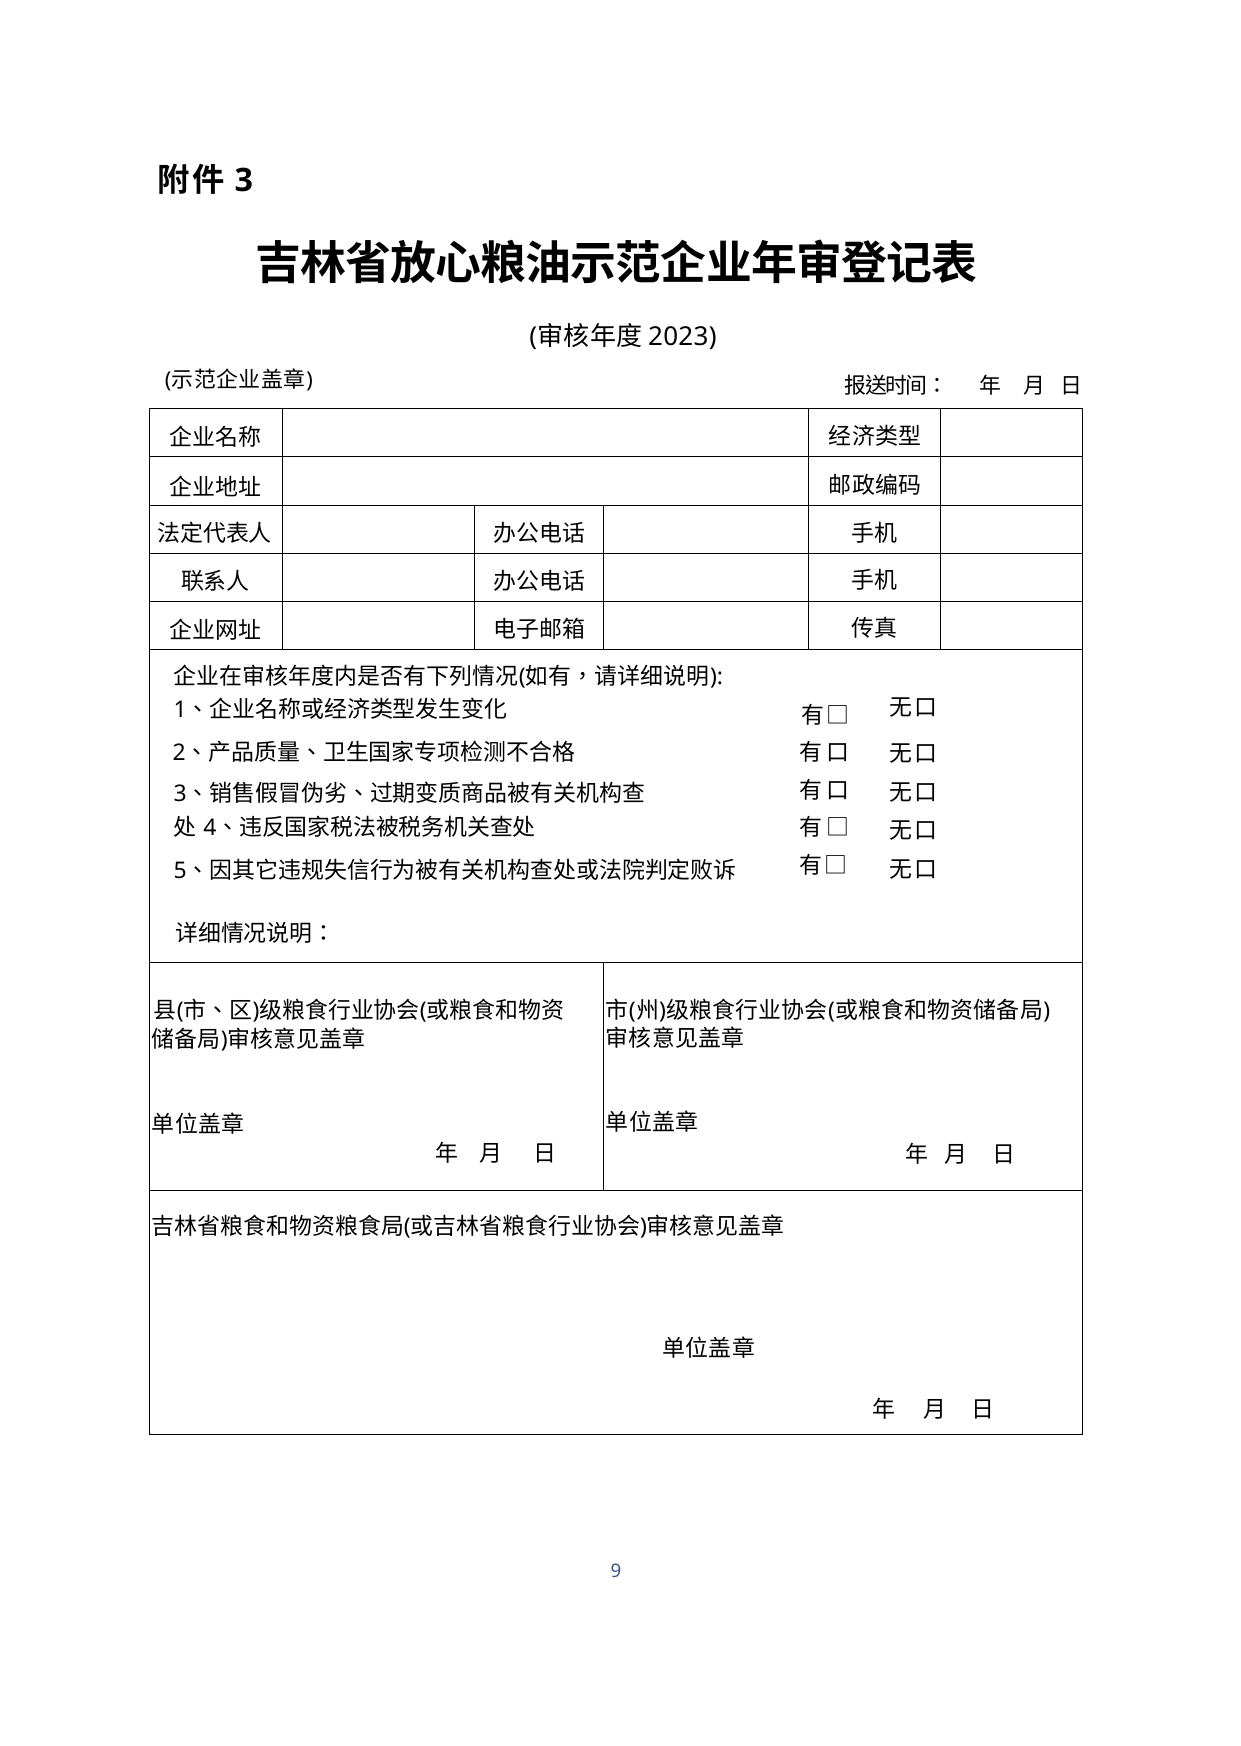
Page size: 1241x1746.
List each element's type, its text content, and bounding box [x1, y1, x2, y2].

table_cell 手机 [809, 554, 940, 601]
table_cell 有□ 有口 有口 有□ 有□ [769, 650, 869, 896]
table_cell 企业网址 [150, 602, 282, 648]
table_cell [941, 602, 1082, 648]
text (示范企业盖章) [164, 369, 757, 392]
table_cell [283, 602, 474, 648]
table_cell 办公电话 [475, 554, 603, 601]
table_cell 企业在审核年度内是否有下列情况(如有，请详细说明): 1、企业名称或经济类型发生变化 2、产品质量、卫生国家专项检测不合格 3、销售假冒伪劣、过期变质商品被有关机构查处 4、违反国家税法被税务机关查处 5、因其它违规失信行为被有关机构查处或法院判定败诉 [150, 650, 769, 896]
table_cell 联系人 [150, 554, 282, 601]
table_header 经济类型 [809, 409, 940, 456]
text 附件3 [158, 159, 1083, 200]
table_cell [941, 457, 1082, 505]
table_cell 办公电话 [475, 506, 603, 553]
table_header [941, 409, 1082, 456]
table_cell [604, 554, 808, 601]
text 报送时间： 年 月 日 [767, 375, 1083, 399]
table_cell 县(市、区)级粮食行业协会(或粮食和物资 储备局)审核意见盖章 单位盖章 年 月 日 [150, 963, 603, 1189]
table_cell 法定代表人 [150, 506, 282, 553]
table_cell [283, 554, 474, 601]
table_cell [283, 506, 474, 553]
table_cell 详细情况说明： [150, 896, 1082, 962]
table_cell 手机 [809, 506, 940, 553]
table_cell [941, 554, 1082, 601]
table_cell 传真 [809, 602, 940, 648]
table_cell [283, 457, 808, 505]
table_cell [604, 602, 808, 648]
table_cell 无口 无口 无口 无口 无口 [869, 650, 1082, 896]
text 吉林省放心粮油示范企业年审登记表 [255, 234, 1083, 291]
table_cell 电子邮箱 [475, 602, 603, 648]
table_cell 企业地址 [150, 457, 282, 505]
table_cell 邮政编码 [809, 457, 940, 505]
table_cell [941, 506, 1082, 553]
table_cell 吉林省粮食和物资粮食局(或吉林省粮食行业协会)审核意见盖章 单位盖章 年 月 日 [150, 1191, 1082, 1433]
text (审核年度2023) [529, 320, 757, 352]
table_cell 市(州)级粮食行业协会(或粮食和物资储备局) 审核意见盖章 单位盖章 年 月 日 [604, 963, 1082, 1189]
table_header 企业名称 [150, 409, 282, 456]
table_header [283, 409, 808, 456]
table_cell [604, 506, 808, 553]
